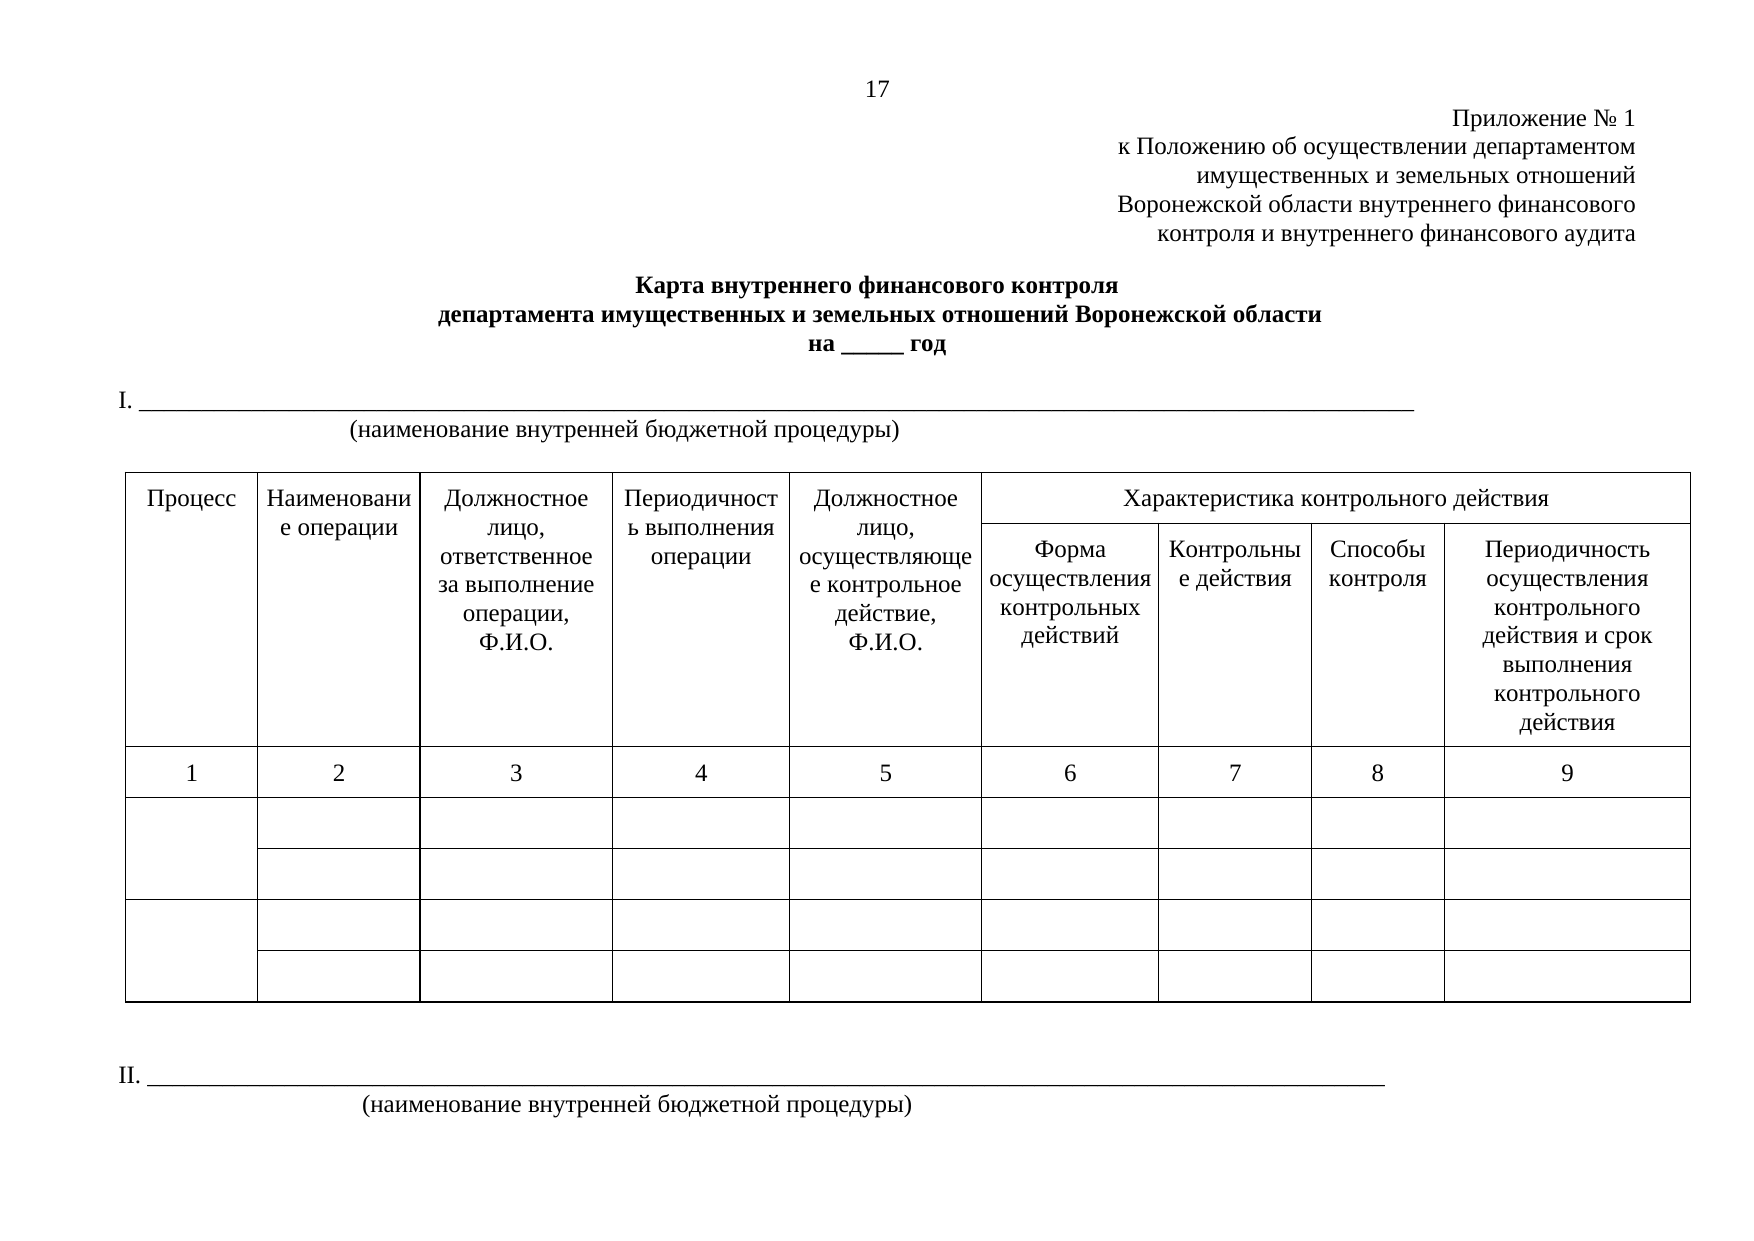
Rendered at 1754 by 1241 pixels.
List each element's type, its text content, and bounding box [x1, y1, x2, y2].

table_cell [421, 900, 612, 950]
table_cell [1159, 951, 1311, 1001]
table_cell [258, 798, 419, 848]
table_header Должностное лицо, осуществляющее контрольное действие, Ф.И.О. [790, 473, 981, 746]
table_cell 7 [1159, 747, 1311, 797]
table_cell [1445, 951, 1690, 1001]
text II. ___________________________________________________________________________________________________ [118, 1060, 1636, 1089]
table_cell 5 [790, 747, 981, 797]
text (наименование внутренней бюджетной процедуры) [118, 1089, 1636, 1117]
table_cell [258, 900, 419, 950]
table_cell [790, 900, 981, 950]
table_cell [421, 951, 612, 1001]
table_cell 8 [1312, 747, 1444, 797]
table_cell 3 [421, 747, 612, 797]
table_cell [1159, 900, 1311, 950]
text департамента имущественных и земельных отношений Воронежской области [118, 299, 1636, 328]
table_cell [126, 798, 257, 899]
table_cell [1312, 798, 1444, 848]
text Приложение № 1 [118, 103, 1636, 131]
table_cell [421, 798, 612, 848]
table_cell [613, 798, 789, 848]
table_cell 1 [126, 747, 257, 797]
table_cell Контрольные действия [1159, 524, 1311, 746]
table_cell [982, 900, 1158, 950]
table_cell [126, 900, 257, 1001]
text (наименование внутренней бюджетной процедуры) [118, 414, 1636, 443]
table_header Характеристика контрольного действия [982, 473, 1690, 523]
table_header Периодичность выполнения операции [613, 473, 789, 746]
table_cell [982, 849, 1158, 899]
text на _____ год [118, 328, 1636, 357]
table_cell [790, 798, 981, 848]
table_cell [1445, 798, 1690, 848]
table_cell [790, 951, 981, 1001]
table_cell Периодичность осуществления контрольного действия и срок выполнения контрольного действия [1445, 524, 1690, 746]
table_cell [982, 798, 1158, 848]
table_cell [1445, 900, 1690, 950]
text контроля и внутреннего финансового аудита [118, 218, 1636, 246]
table_cell [613, 951, 789, 1001]
text к Положению об осуществлении департаментом [118, 131, 1636, 160]
table_cell [1312, 951, 1444, 1001]
table_cell [613, 849, 789, 899]
table_cell 9 [1445, 747, 1690, 797]
table_header Процесс [126, 473, 257, 746]
text Карта внутреннего финансового контроля [118, 270, 1636, 299]
table_cell [1159, 849, 1311, 899]
table_cell 4 [613, 747, 789, 797]
table_cell [1312, 900, 1444, 950]
table_cell [1445, 849, 1690, 899]
table_cell [982, 951, 1158, 1001]
text Воронежской области внутреннего финансового [118, 189, 1636, 218]
table_header Должностное лицо, ответственное за выполнение операции, Ф.И.О. [421, 473, 612, 746]
table_cell [258, 951, 419, 1001]
table_header Наименование операции [258, 473, 419, 746]
table_cell [258, 849, 419, 899]
table_cell [613, 900, 789, 950]
table_cell 6 [982, 747, 1158, 797]
table_cell [421, 849, 612, 899]
table_cell [1312, 849, 1444, 899]
table_cell [1159, 798, 1311, 848]
text имущественных и земельных отношений [118, 160, 1636, 189]
table_cell 2 [258, 747, 419, 797]
table_cell [790, 849, 981, 899]
table_cell Форма осуществления контрольных действий [982, 524, 1158, 746]
table_cell Способы контроля [1312, 524, 1444, 746]
text I. ______________________________________________________________________________________________________ [118, 385, 1636, 414]
